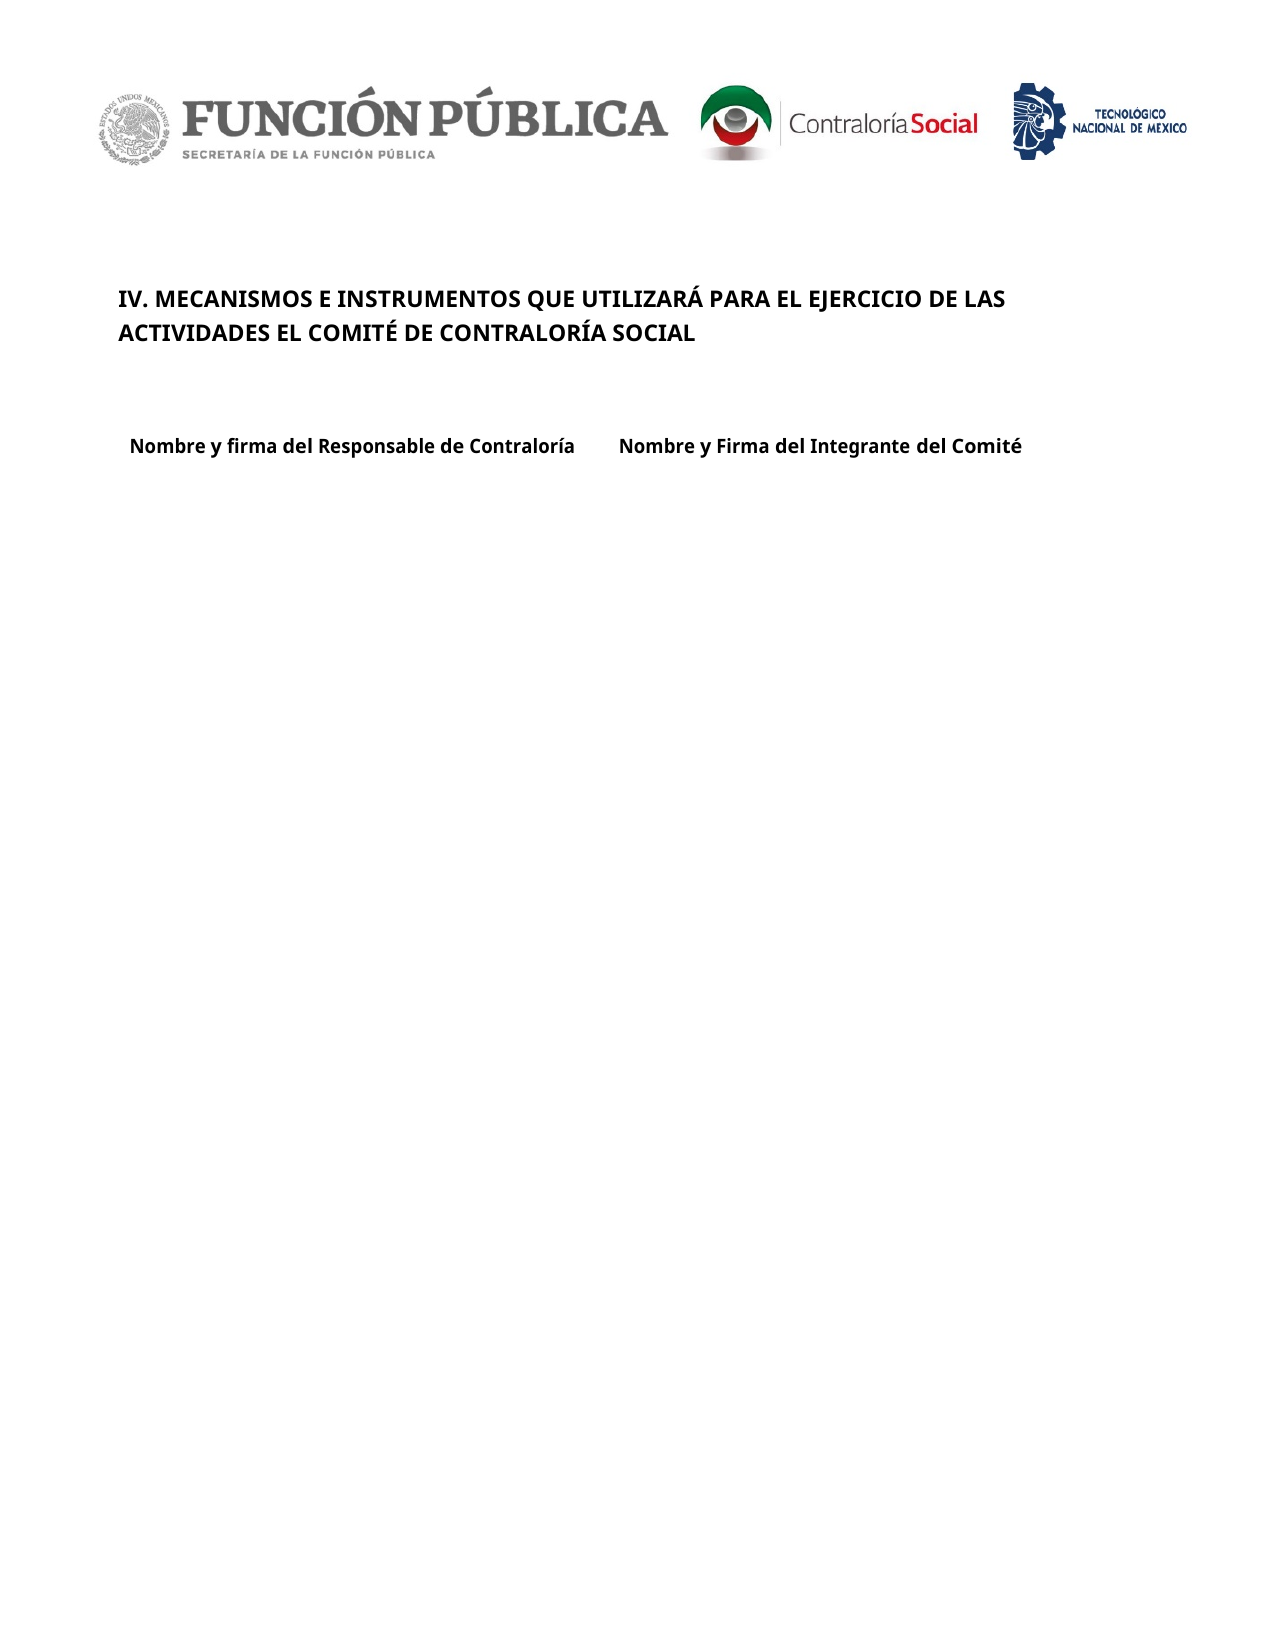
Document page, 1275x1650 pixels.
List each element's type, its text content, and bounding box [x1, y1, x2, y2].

table_header Nombre y firma del Responsable de Contraloría [118, 430, 607, 459]
table_header Nombre y Firma del Integrante del Comité [608, 430, 1097, 459]
picture [42, 29, 1256, 207]
text IV. MECANISMOS E INSTRUMENTOS QUE UTILIZARÁ PARA EL EJERCICIO DE LAS ACTIVIDADES EL COMITÉ DE CONTRALORÍA SOCIAL [118, 283, 1102, 348]
